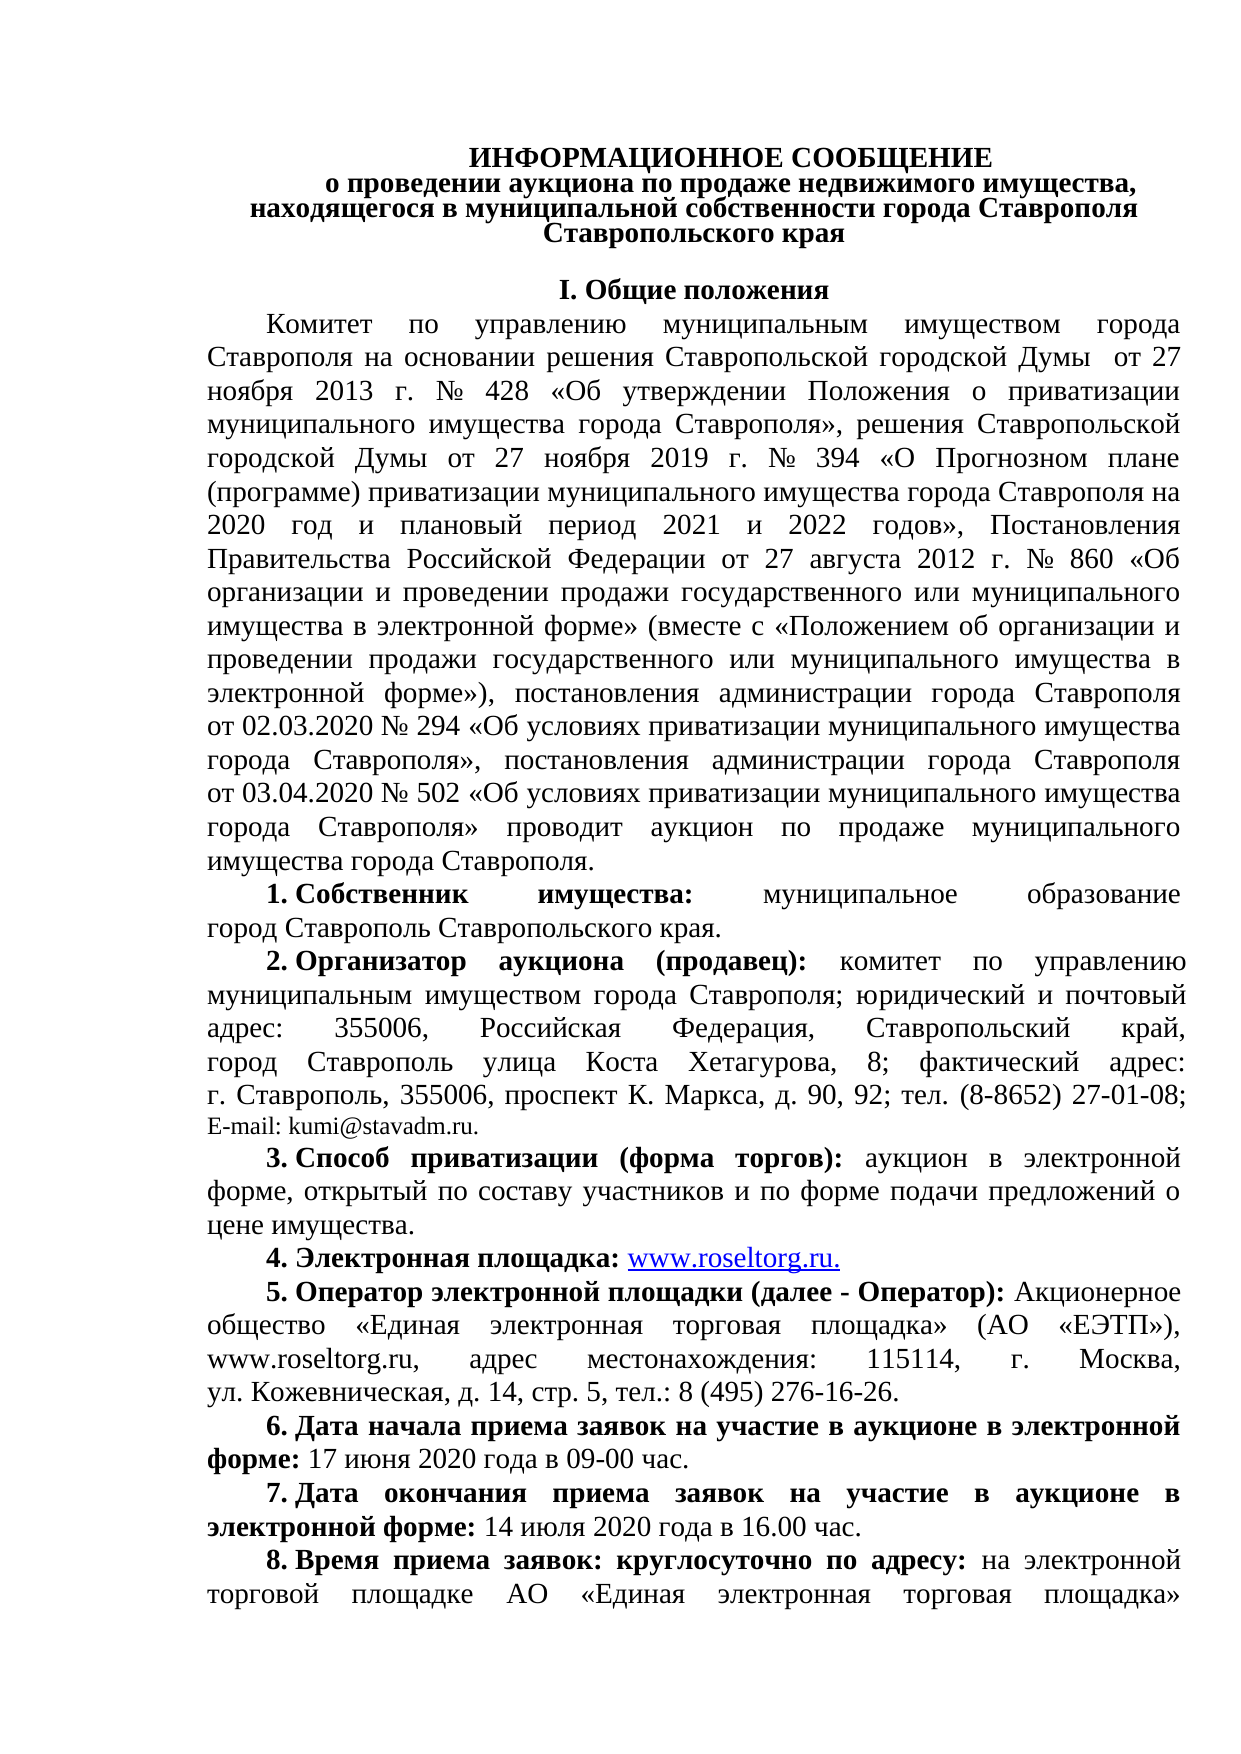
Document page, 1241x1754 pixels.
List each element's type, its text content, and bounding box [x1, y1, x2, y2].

text ИНФОРМАЦИОННОЕ СООБЩЕНИЕ [207, 148, 648, 173]
text I. Общие положения [207, 273, 1181, 306]
text Комитет по управлению муниципальным имуществом города Ставрополя на основании решения Ставропольской городской Думы от 27 ноября . № 428 «Об утверждении Положения о приватизации муниципального имущества города Ставрополя», решения Ставропольской городской Думы от 27 ноября 2019 г. № 394 «О Прогнозном плане (программе) приватизации муниципального имущества города Ставрополя на 2020 год и плановый период 2021 и 2022 годов», Постановления Правительства Российской Федерации от 27 августа 2012 г. № 860 «Об организации и проведении продажи государственного или муниципального имущества в электронной форме» (вместе с «Положением об организации и проведении продажи государственного или муниципального имущества в электронной форме»), постановления администрации города Ставрополя от 02.03.2020 № 294 «Об условиях приватизации муниципального имущества города Ставрополя», постановления администрации города Ставрополя от 03.04.2020 № 502 «Об условиях приватизации муниципального имущества города Ставрополя» проводит аукцион по продаже муниципального имущества города Ставрополя. [207, 306, 1181, 876]
text 3. Способ приватизации (форма торгов): аукцион в электронной форме, открытый по составу участников и по форме подачи предложений о цене имущества. [207, 1140, 1181, 1240]
text ИНФОРМАЦИОННОЕ СООБЩЕНИЕ [907, 148, 1181, 173]
text ИНФОРМАЦИОННОЕ СООБЩЕНИЕ [650, 148, 905, 173]
text о проведении аукциона по продаже недвижимого имущества, находящегося в муниципальной собственности города Ставрополя Ставропольского края [207, 173, 1181, 248]
text 7. Дата окончания приема заявок на участие в аукционе в электронной форме: 14 июля 2020 года в 16.00 час. [207, 1475, 1181, 1542]
text 6. Дата начала приема заявок на участие в аукционе в электронной форме: 17 июня 2020 года в 09-00 час. [207, 1408, 1181, 1475]
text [207, 1542, 1181, 1609]
text 5. Оператор электронной площадки (далее - Оператор): Акционерное общество «Единая электронная торговая площадка» (АО «ЕЭТП»), www.roseltorg.ru, адрес местонахождения: 115114, г. Москва, ул. Кожевническая, д. 14, стр. 5, тел.: 8 (495) 276-16-26. [207, 1274, 1181, 1408]
text 1. Собственник имущества: муниципальное образование город Ставрополь Ставропольского края. [207, 876, 1181, 943]
text 2. Организатор аукциона (продавец): комитет по управлению муниципальным имуществом города Ставрополя; юридический и почтовый адрес: 355006, Российская Федерация, Ставропольский край, город Ставрополь улица Коста Хетагурова, 8; фактический адрес: г. Ставрополь, 355006, проспект К. Маркса, д. 90, 92; тел. (8-8652) 27-01-08; E-mail: kumi@stavadm.ru. [207, 943, 1187, 1140]
text 4. Электронная площадка: www.roseltorg.ru. [207, 1240, 1181, 1274]
